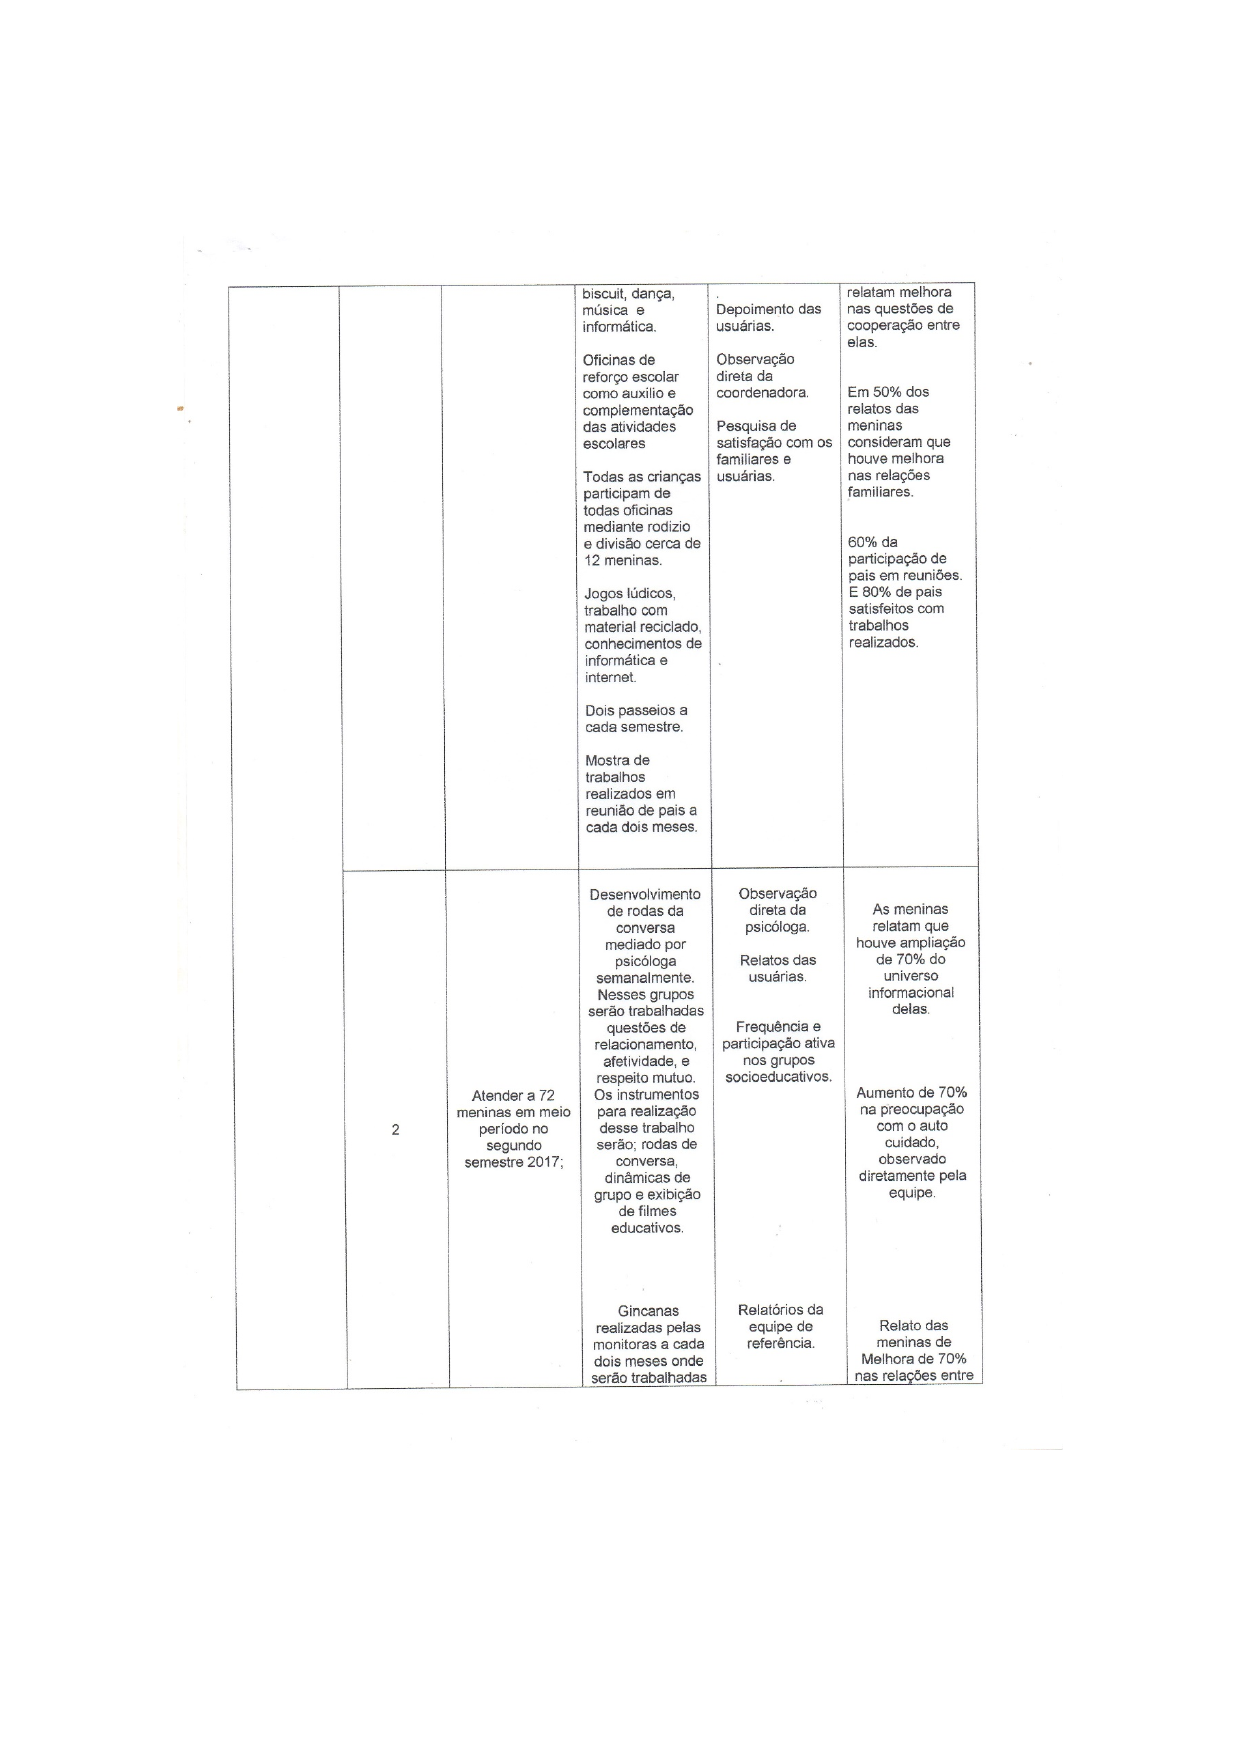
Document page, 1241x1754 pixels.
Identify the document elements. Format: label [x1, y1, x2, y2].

picture [177, 230, 1063, 1450]
